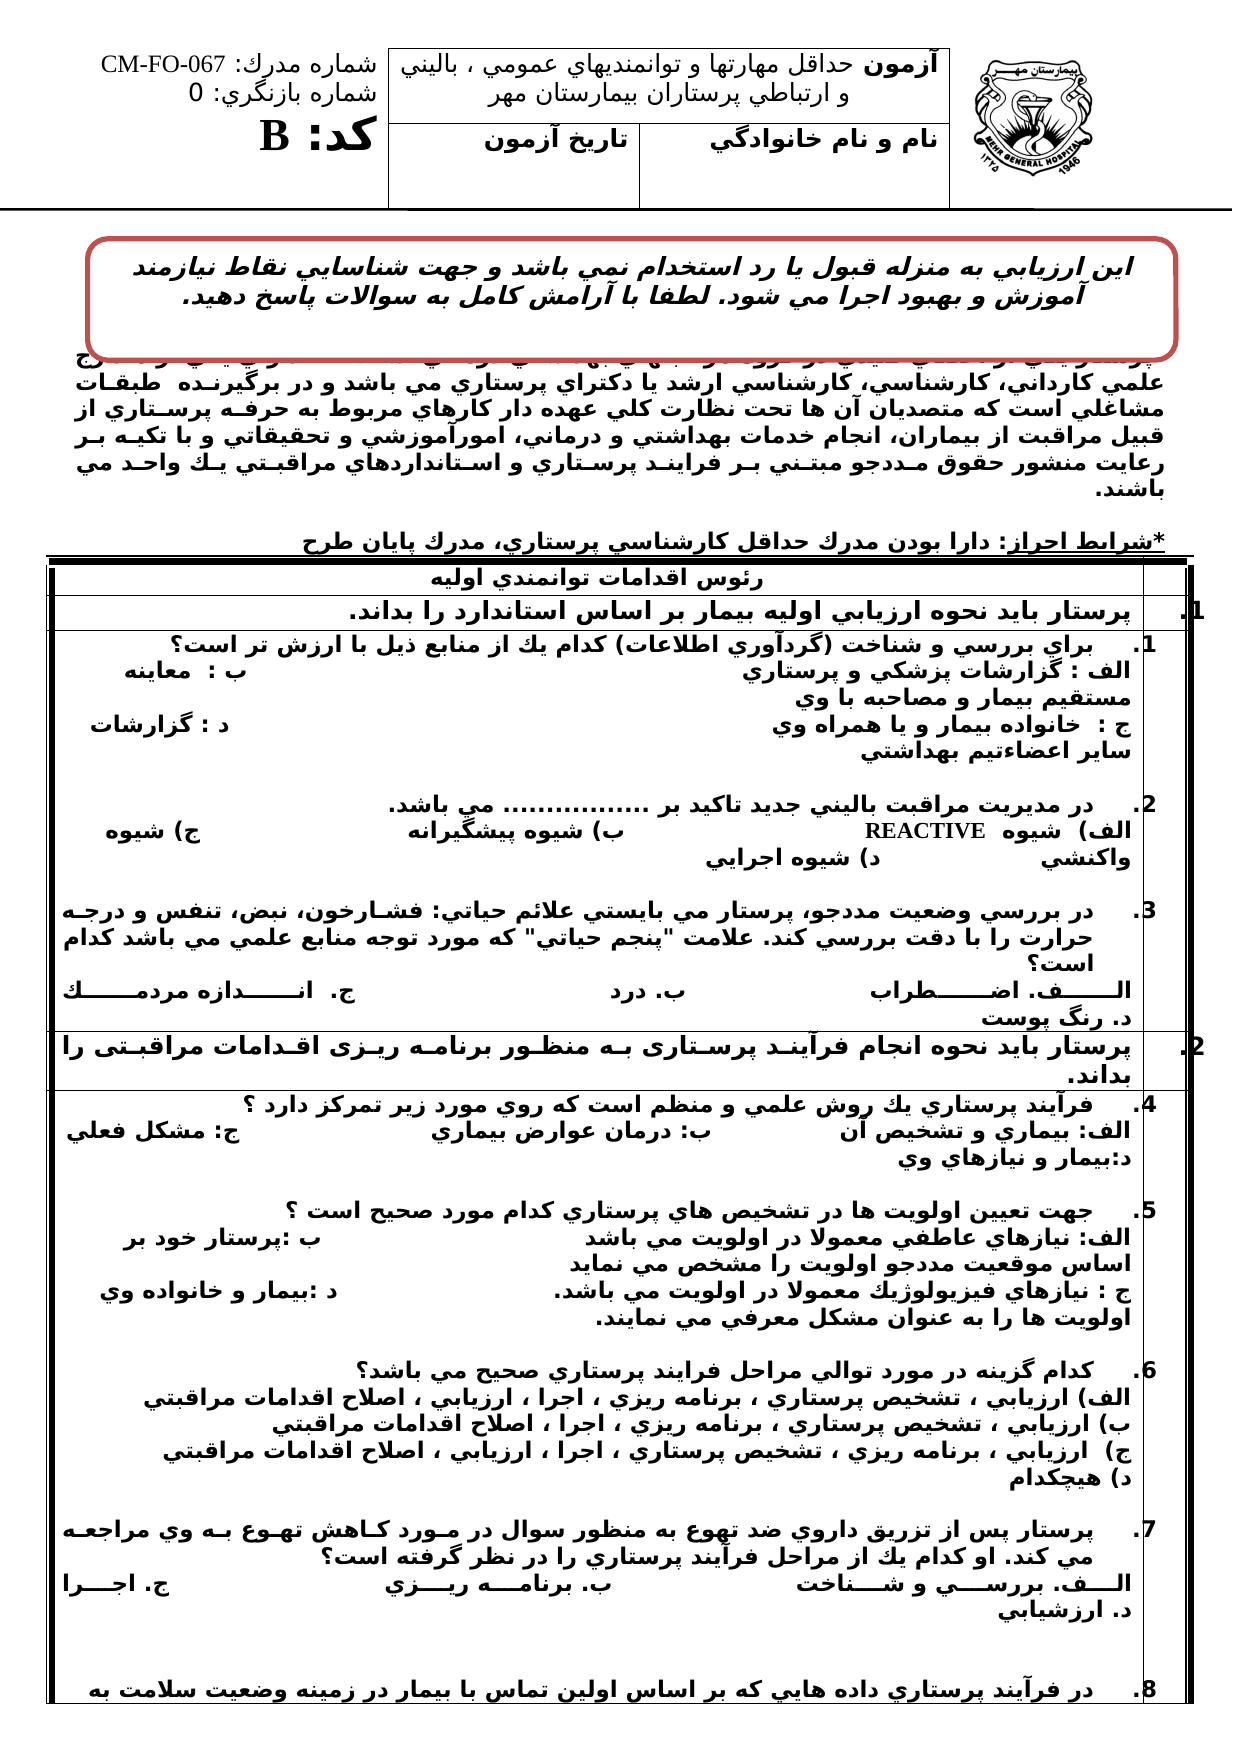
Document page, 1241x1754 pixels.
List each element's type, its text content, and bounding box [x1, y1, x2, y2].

table_cell [1144, 596, 1185, 630]
table_header [1144, 557, 1190, 595]
table_cell پرستار بايد نحوه انجام فرآیند پرستاری به منظور برنامه ریزی اقدامات مراقبتی را بداند. [55, 1032, 1143, 1090]
text *شرایط احراز: دارا بودن مدرك حداقل كارشناسي پرستاري، مدرك پايان طرح [75, 528, 1165, 555]
table_cell براي بررسي و شناخت (گردآوري اطلاعات) كدام يك از منابع ذيل با ارزش تر است؟ الف : گزارشات پزشكي و پرستاري ب : معاينه مستقيم بيمار و مصاحبه با وي ج : خانواده بيمار و يا همراه وي د : گزارشات ساير اعضاءتيم بهداشتي در مديريت مراقبت باليني جديد تاكيد بر ................. مي باشد. الف) شيوه REACTIVE ب) شيوه پيشگيرانه ج) شيوه واكنشي د) شيوه اجرايي در بررسي وضعيت مددجو، پرستار مي بايستي علائم حياتي: فشارخون، نبض، تنفس و درجه حرارت را با دقت بررسي كند. علامت "پنجم حياتي" كه مورد توجه منابع علمي مي باشد كدام است؟ الف. اضطراب ب. درد ج. اندازه مردمك د. رنگ پوست [55, 631, 1143, 1031]
table_cell [1144, 1091, 1185, 1703]
table_header رئوس اقدامات توانمندي اوليه [50, 565, 1143, 595]
table_cell پرستار بايد نحوه ارزيابي اوليه بيمار بر اساس استاندارد را بداند. [55, 596, 1143, 630]
table_cell [1144, 631, 1185, 1031]
picture [957, 48, 1114, 180]
text *پرستار يكي از اعضاي كليدي در گروه مراقبتهاي بهداشتي درماني است كه داراي يكي از مدارج علمي كارداني، كارشناسي، كارشناسي ارشد يا دكتراي پرستاري مي باشد و در برگيرنده طبقات مشاغلي است كه متصديان آن ها تحت نظارت كلي عهده دار كارهاي مربوط به حرفه پرستاري از قبيل مراقبت از بيماران، انجام خدمات بهداشتي و درماني، امورآموزشي و تحقيقاتي و با تكيه بر رعايت منشور حقوق مددجو مبتني بر فرايند پرستاري و استانداردهاي مراقبتي يك واحد مي باشند. [75, 342, 1165, 502]
table_cell [1144, 1032, 1185, 1090]
